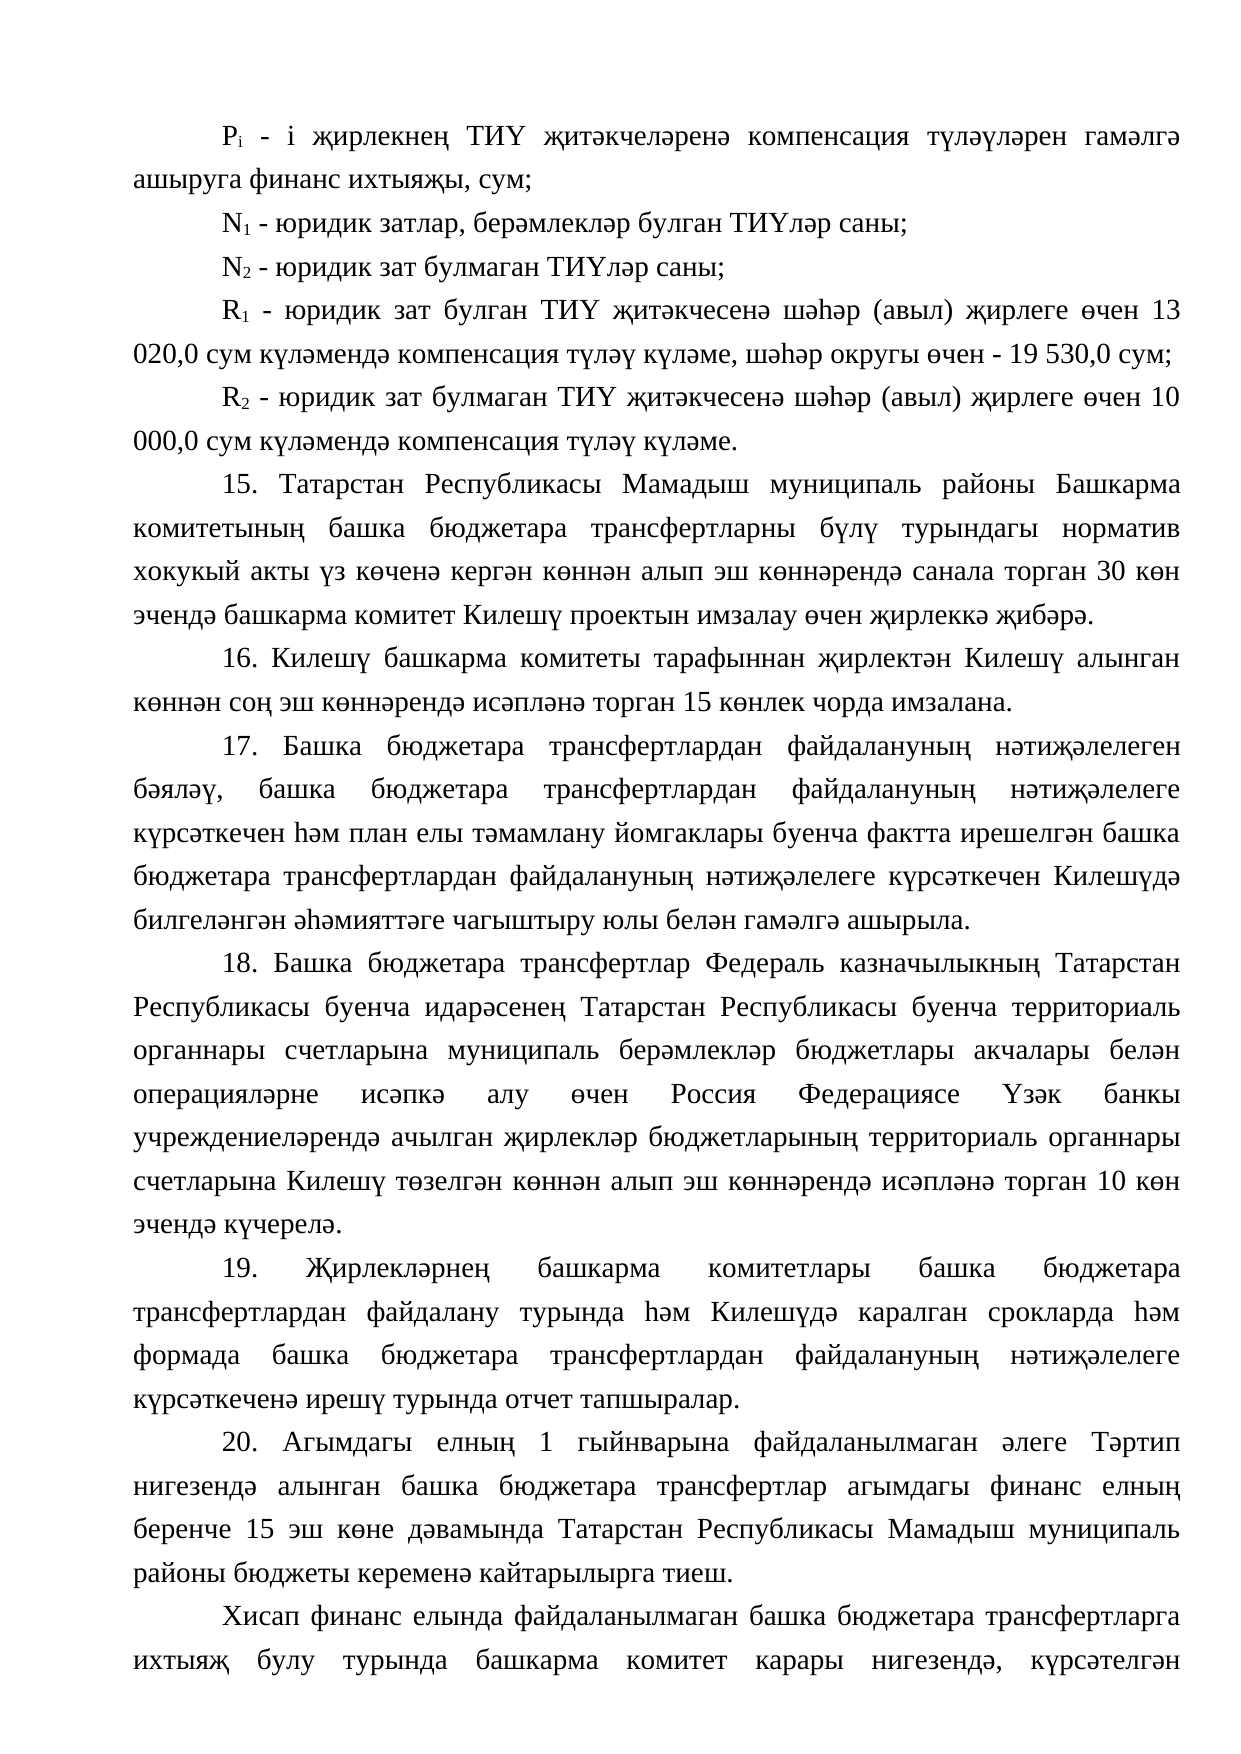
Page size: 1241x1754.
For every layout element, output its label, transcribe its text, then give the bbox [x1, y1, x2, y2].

text 19. Җирлекләрнең башкарма комитетлары башка бюджетара трансфертлардан файдалану турында һәм Килешүдә каралган срокларда һәм формада башка бюджетара трансфертлардан файдалануның нәтиҗәлелеге күрсәткеченә ирешү турында отчет тапшыралар. [133, 1250, 1181, 1414]
text 16. Килешү башкарма комитеты тарафыннан җирлектән Килешү алынган көннән соң эш көннәрендә исәпләнә торган 15 көнлек чорда имзалана. [133, 641, 1181, 718]
text Pi - i җирлекнең ТИҮ җитәкчеләренә компенсация түләүләрен гамәлгә ашыруга финанс ихтыяҗы, сум; [133, 118, 1181, 195]
text R2 - юридик зат булмаган ТИҮ җитәкчесенә шәһәр (авыл) җирлеге өчен 10 000,0 сум күләмендә компенсация түләү күләме. [133, 379, 1181, 456]
text 15. Татарстан Республикасы Мамадыш муниципаль районы Башкарма комитетының башка бюджетара трансфертларны бүлү турындагы норматив хокукый акты үз көченә кергән көннән алып эш көннәрендә санала торган 30 көн эчендә башкарма комитет Килешү проектын имзалау өчен җирлеккә җибәрә. [133, 466, 1181, 631]
text R1 - юридик зат булган ТИҮ җитәкчесенә шәһәр (авыл) җирлеге өчен 13 020,0 сум күләмендә компенсация түләү күләме, шәһәр округы өчен - 19 530,0 сум; [133, 292, 1181, 369]
text 18. Башка бюджетара трансфертлар Федераль казначылыкның Татарстан Республикасы буенча идарәсенең Татарстан Республикасы буенча территориаль органнары счетларына муниципаль берәмлекләр бюджетлары акчалары белән операцияләрне исәпкә алу өчен Россия Федерациясе Үзәк банкы учреждениеләрендә ачылган җирлекләр бюджетларының территориаль органнары счетларына Килешү төзелгән көннән алып эш көннәрендә исәпләнә торган 10 көн эчендә күчерелә. [133, 945, 1181, 1240]
text N2 - юридик зат булмаган ТИҮләр саны; [133, 249, 1181, 282]
text 20. Агымдагы елның 1 гыйнварына файдаланылмаган әлеге Тәртип нигезендә алынган башка бюджетара трансфертлар агымдагы финанс елның беренче 15 эш көне дәвамында Татарстан Республикасы Мамадыш муниципаль районы бюджеты кеременә кайтарылырга тиеш. [133, 1424, 1181, 1588]
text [133, 1598, 1181, 1676]
text 17. Башка бюджетара трансфертлардан файдалануның нәтиҗәлелеген бәяләү, башка бюджетара трансфертлардан файдалануның нәтиҗәлелеге күрсәткечен һәм план елы тәмамлану йомгаклары буенча фактта ирешелгән башка бюджетара трансфертлардан файдалануның нәтиҗәлелеге күрсәткечен Килешүдә билгеләнгән әһәмияттәге чагыштыру юлы белән гамәлгә ашырыла. [133, 728, 1181, 935]
text N1 - юридик затлар, берәмлекләр булган ТИҮләр саны; [133, 205, 1181, 239]
